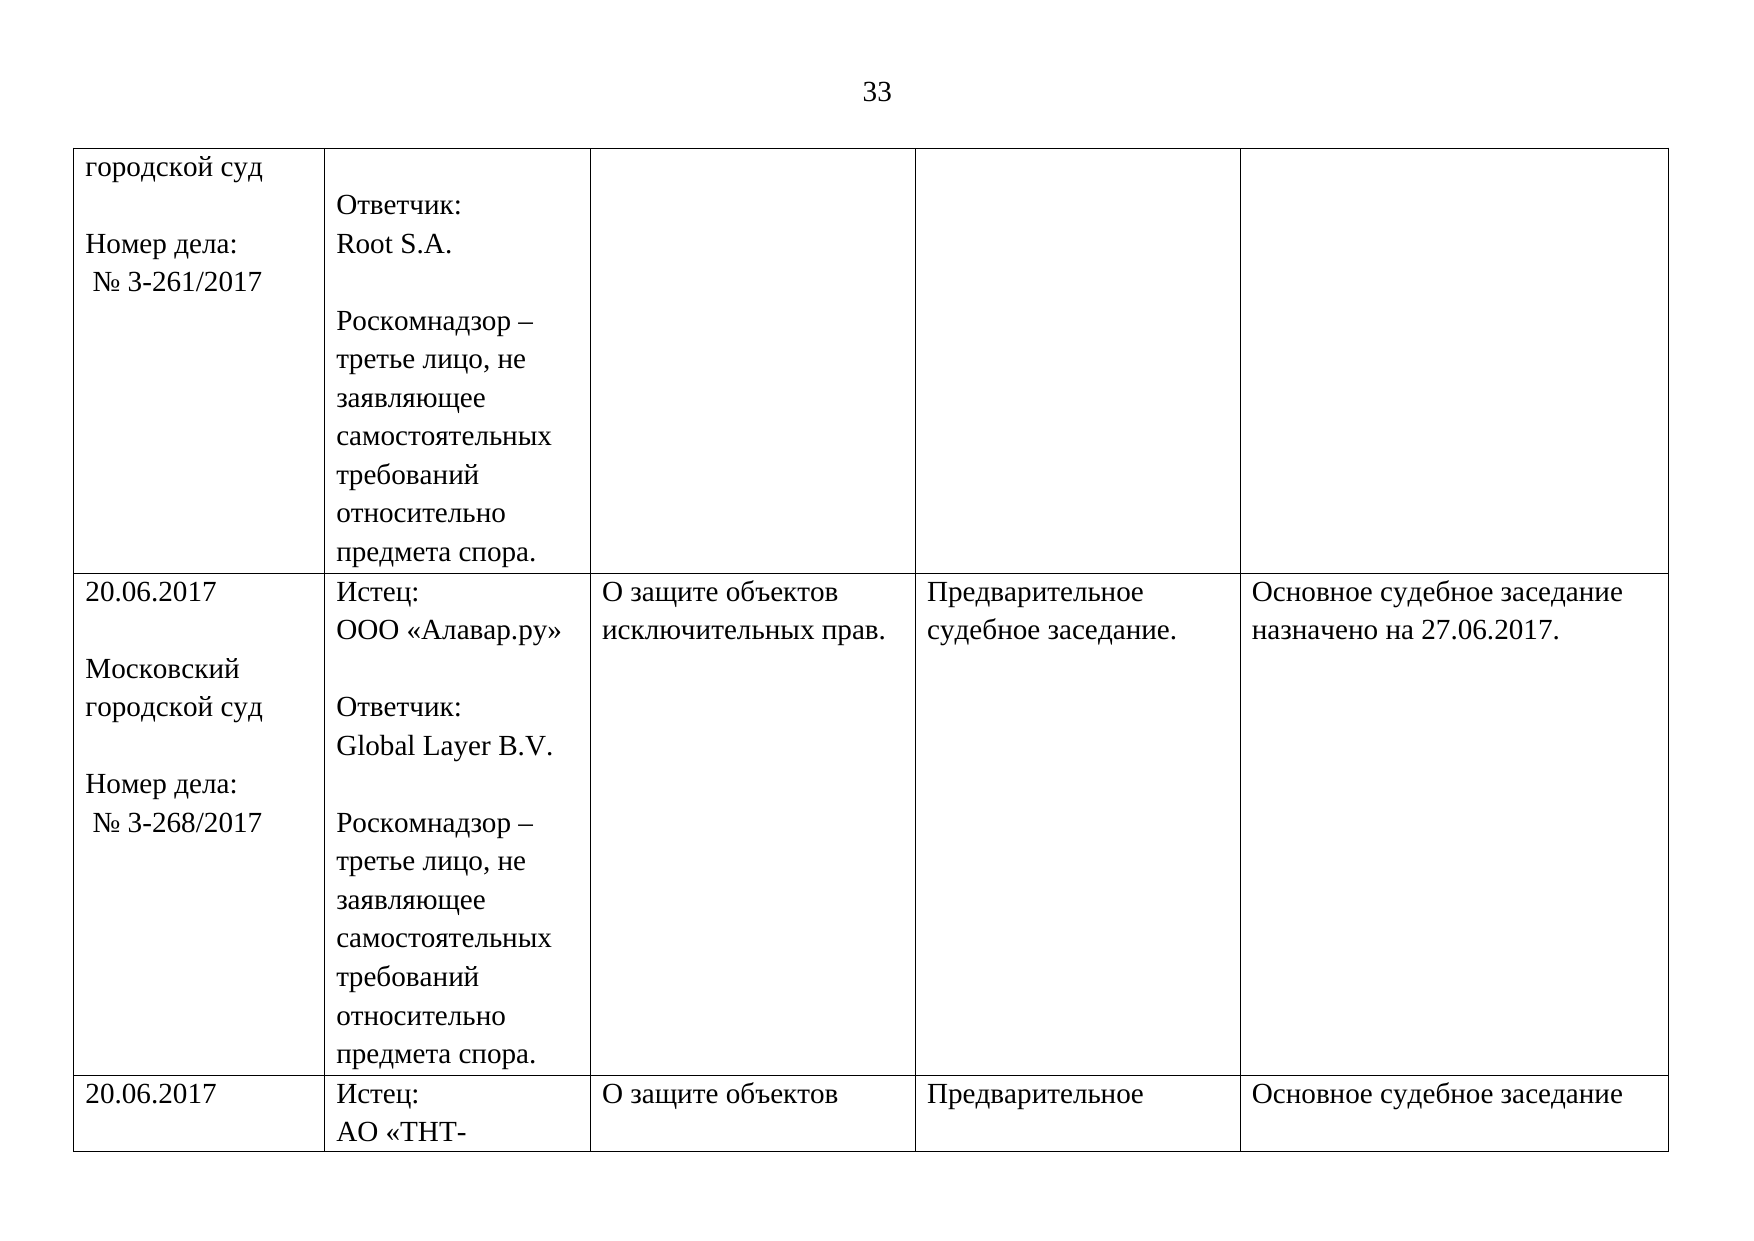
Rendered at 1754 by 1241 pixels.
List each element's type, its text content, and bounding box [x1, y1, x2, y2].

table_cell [325, 149, 590, 573]
table_cell Предварительное судебное заседание. [916, 574, 1240, 1075]
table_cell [916, 1076, 1240, 1151]
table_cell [591, 1076, 915, 1151]
table_cell О защите объектов исключительных прав. [591, 574, 915, 1075]
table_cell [1241, 149, 1668, 573]
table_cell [591, 149, 915, 573]
table_cell 20.06.2017 Московский городской суд Номер дела: № 3-268/2017 [74, 574, 324, 1075]
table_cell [916, 149, 1240, 573]
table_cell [325, 1076, 590, 1151]
table_cell Истец: ООО «Алавар.ру» Ответчик: Global Layer B.V. Роскомнадзор – третье лицо, не заявляющее самостоятельных требований относительно предмета спора. [325, 574, 590, 1075]
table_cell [74, 149, 324, 573]
table_cell Основное судебное заседание назначено на 27.06.2017. [1241, 574, 1668, 1075]
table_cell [1241, 1076, 1668, 1151]
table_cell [74, 1076, 324, 1151]
